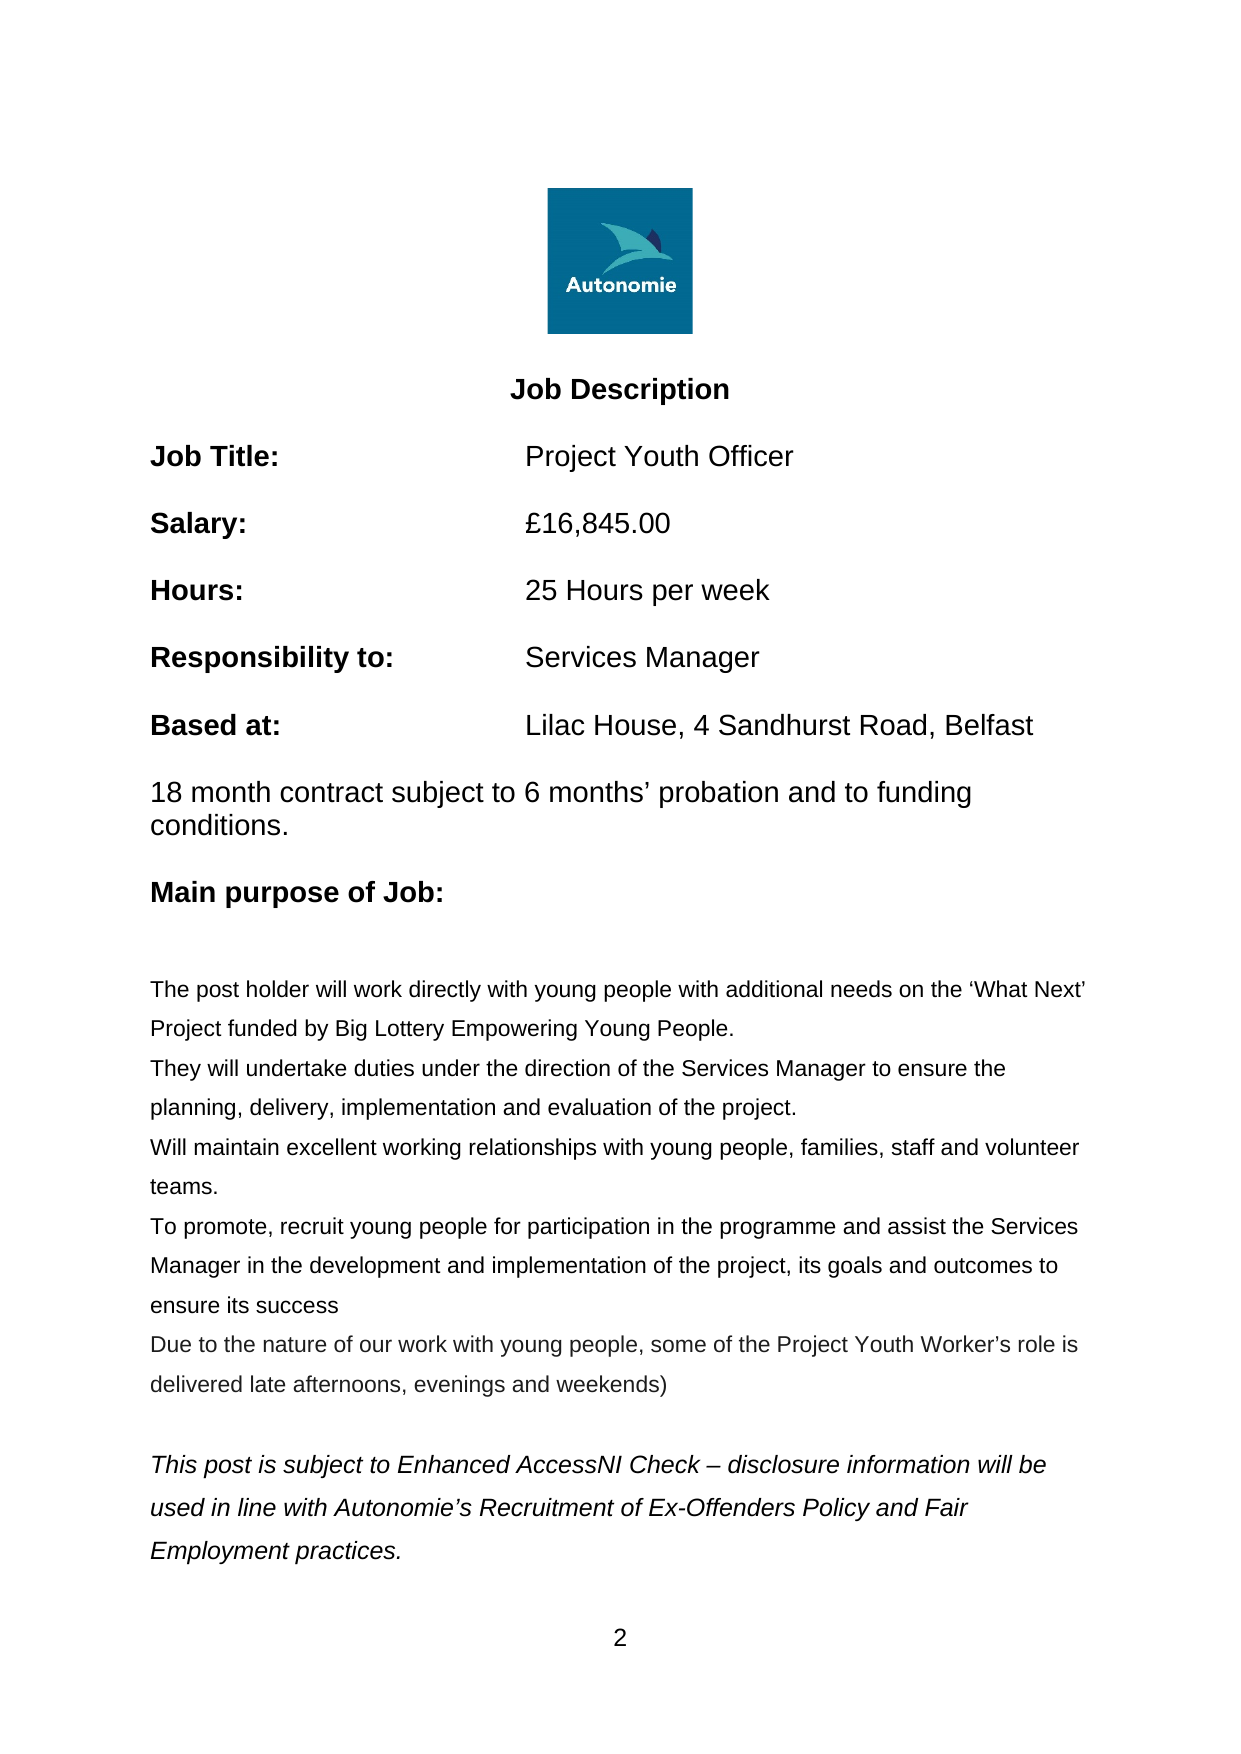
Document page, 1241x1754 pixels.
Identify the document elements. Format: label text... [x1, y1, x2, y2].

picture [583, 279, 602, 292]
text Based at: Lilac House, 4 Sandhurst Road, Belfast [150, 708, 1090, 741]
text Job Description [150, 372, 1090, 406]
text They will undertake duties under the direction of the Services Manager to ensure the planning, delivery, implementation and evaluation of the project. [150, 1055, 1090, 1121]
text 18 month contract subject to 6 months’ probation and to funding conditions. [150, 775, 1090, 842]
text Responsibility to: Services Manager [150, 641, 1090, 674]
text Due to the nature of our work with young people, some of the Project Youth Worker’s role is delivered late afternoons, evenings and weekends) [150, 1331, 1090, 1397]
text Main purpose of Job: [150, 875, 1090, 909]
text Hours: 25 Hours per week [150, 573, 1090, 607]
picture [617, 277, 675, 292]
text Will maintain excellent working relationships with young people, families, staff and volunteer teams. [150, 1134, 1090, 1200]
picture [567, 277, 581, 292]
text The post holder will work directly with young people with additional needs on the ‘What Next’ Project funded by Big Lottery Empowering Young People. [150, 976, 1090, 1042]
picture [606, 225, 670, 269]
text To promote, recruit young people for participation in the programme and assist the Services Manager in the development and implementation of the project, its goals and outcomes to ensure its success [150, 1213, 1090, 1318]
text This post is subject to Enhanced AccessNI Check – disclosure information will be used in line with Autonomie’s Recruitment of Ex-Offenders Policy and Fair Employment practices. [150, 1450, 1090, 1565]
text Salary: £16,845.00 [150, 506, 1090, 540]
picture [604, 282, 614, 292]
text Job Title: Project Youth Officer [150, 439, 1090, 473]
